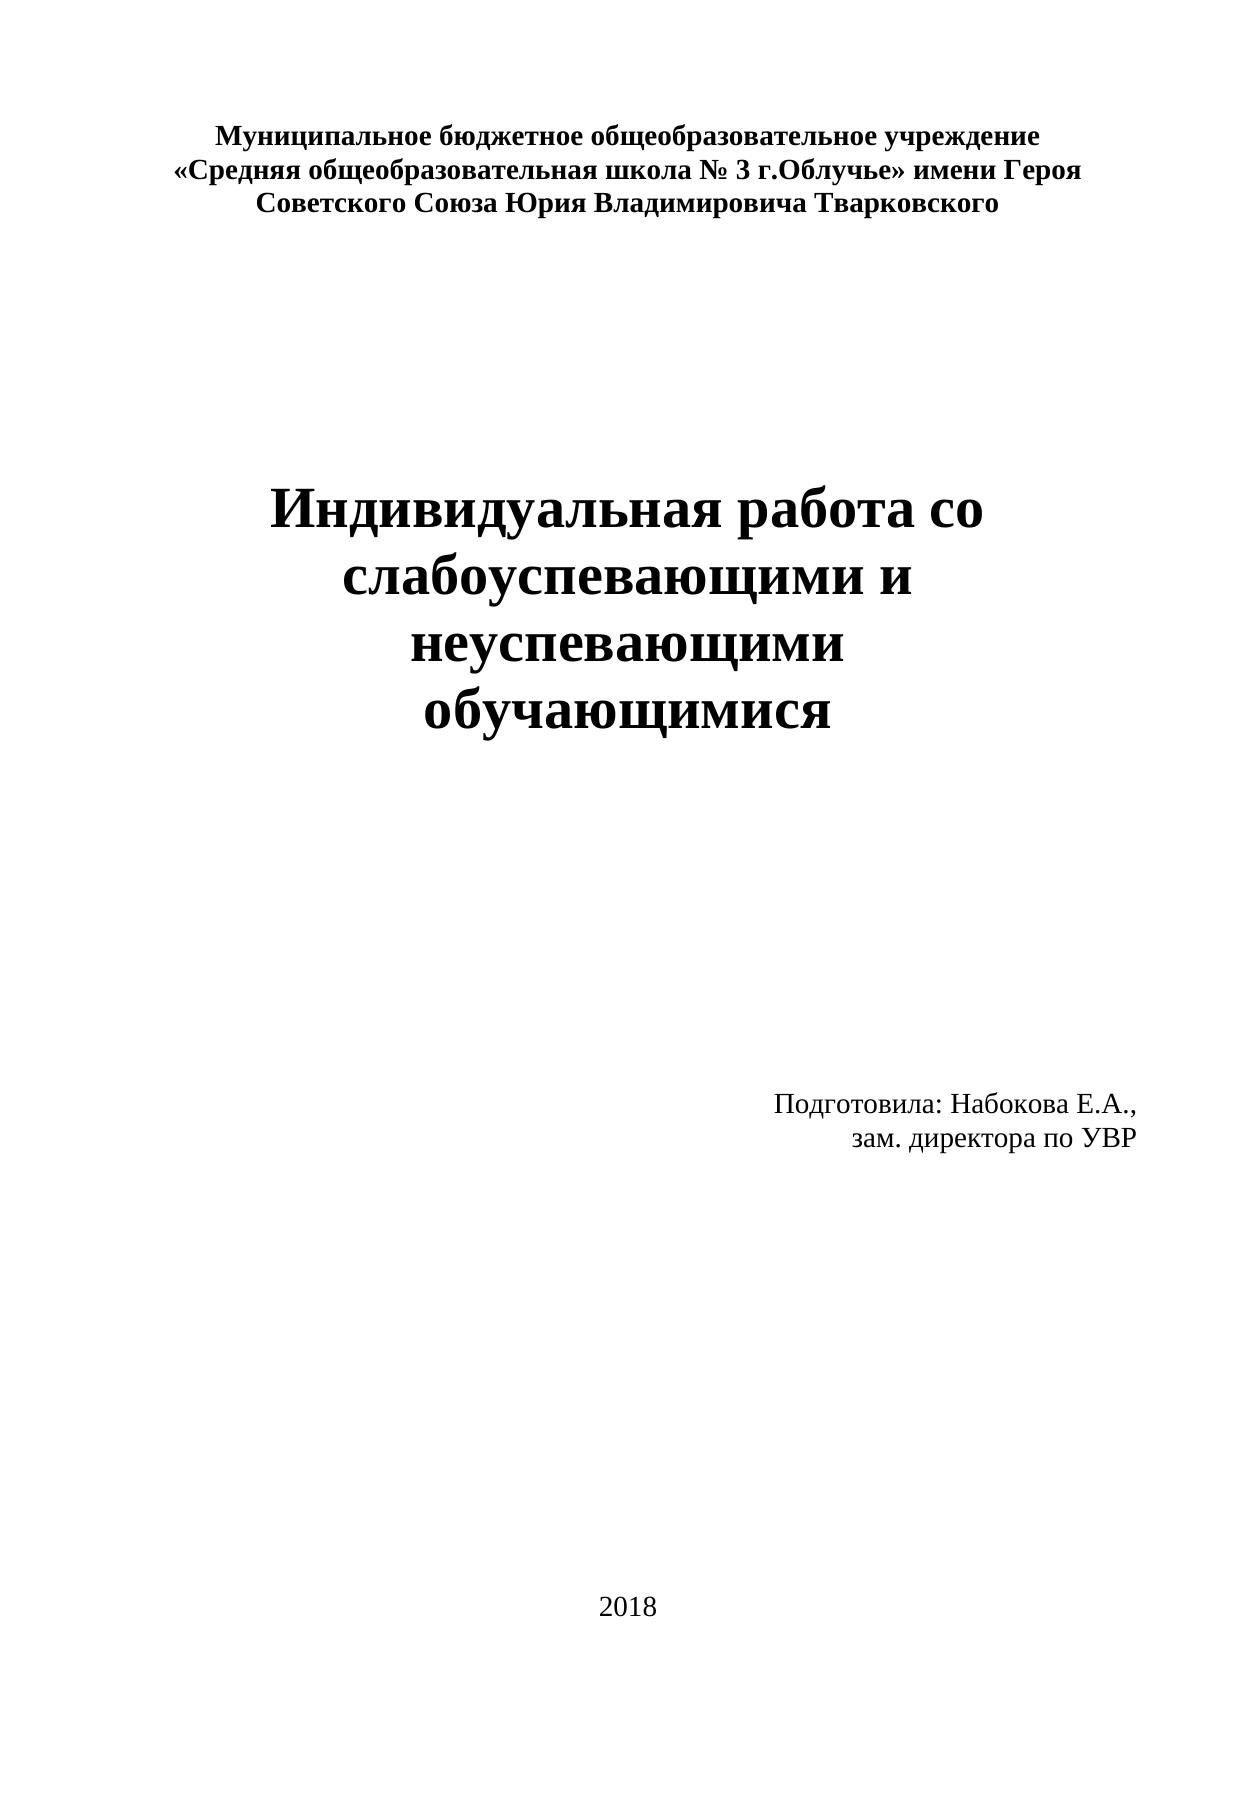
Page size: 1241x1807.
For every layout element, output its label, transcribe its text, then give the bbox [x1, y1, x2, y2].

text Муниципальное бюджетное общеобразовательное учреждение [118, 118, 1137, 152]
text Подготовила: Набокова Е.А., [118, 1086, 1137, 1120]
text Индивидуальная работа со слабоуспевающими и неуспевающими [118, 473, 1137, 674]
text зам. директора по УВР [118, 1120, 1137, 1153]
text «Средняя общеобразовательная школа № .Облучье» имени Героя [118, 152, 1137, 185]
text 2018 [118, 1589, 1137, 1623]
text обучающимися [118, 674, 1137, 741]
text Советского Союза Юрия Владимировича Тварковского [118, 185, 1137, 219]
